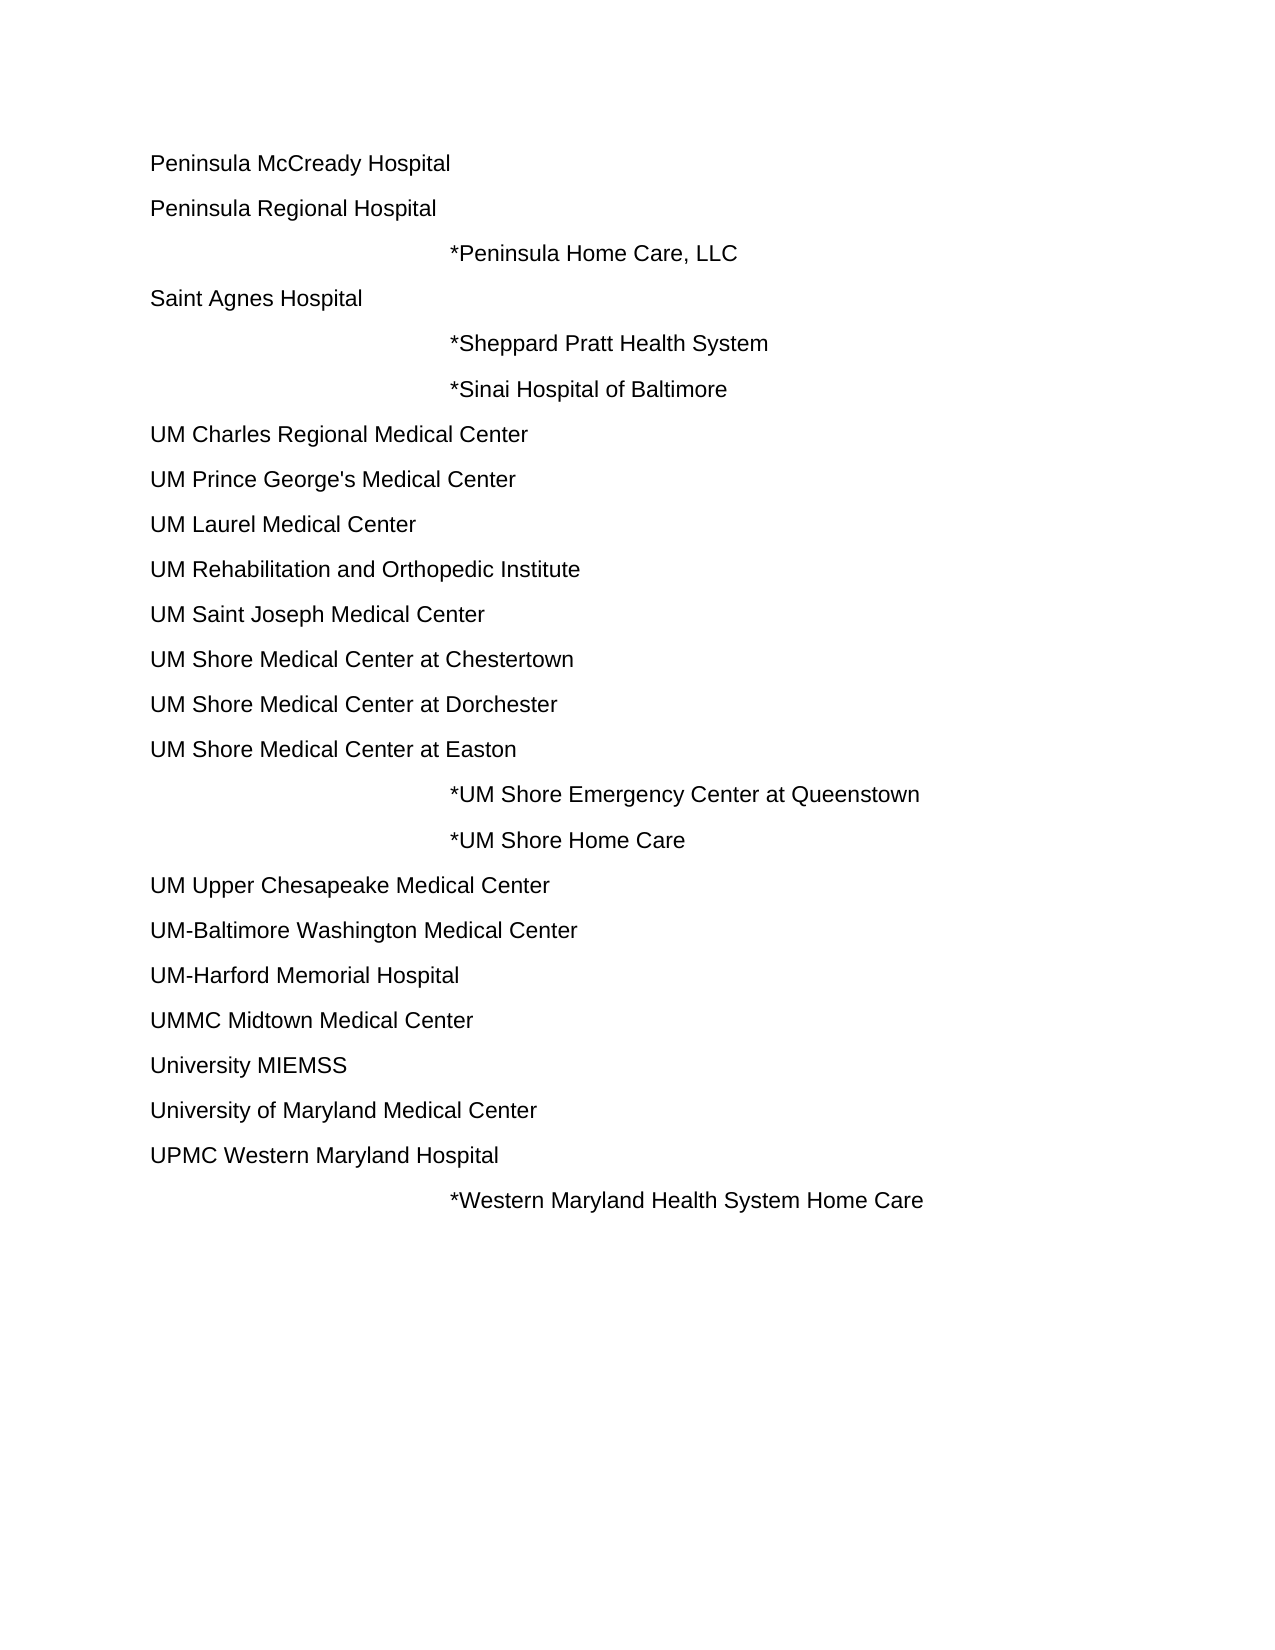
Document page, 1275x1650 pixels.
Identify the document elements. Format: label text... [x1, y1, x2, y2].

text *UM Shore Home Care [375, 827, 1125, 853]
text University MIEMSS [150, 1052, 1125, 1078]
text *Peninsula Home Care, LLC [375, 240, 1125, 267]
text UM Shore Medical Center at Easton [150, 736, 1125, 763]
text *UM Shore Emergency Center at Queenstown [375, 781, 1125, 808]
text UM-Harford Memorial Hospital [150, 962, 1125, 988]
text UM Prince George's Medical Center [150, 466, 1125, 492]
text Peninsula Regional Hospital [150, 195, 1125, 221]
text UM Shore Medical Center at Dorchester [150, 691, 1125, 718]
text UM-Baltimore Washington Medical Center [150, 917, 1125, 943]
text UM Saint Joseph Medical Center [150, 601, 1125, 627]
text UM Charles Regional Medical Center [150, 421, 1125, 447]
text UM Laurel Medical Center [150, 511, 1125, 537]
text UM Rehabilitation and Orthopedic Institute [150, 556, 1125, 582]
text University of Maryland Medical Center [150, 1097, 1125, 1123]
text Peninsula McCready Hospital [150, 150, 1125, 176]
text Saint Agnes Hospital [150, 285, 1125, 312]
text *Western Maryland Health System Home Care [150, 1187, 1125, 1214]
text UPMC Western Maryland Hospital [150, 1142, 1125, 1169]
text *Sheppard Pratt Health System [150, 330, 1125, 357]
text *Sinai Hospital of Baltimore [150, 376, 1125, 402]
text UM Shore Medical Center at Chestertown [150, 646, 1125, 672]
text UMMC Midtown Medical Center [150, 1007, 1125, 1033]
text UM Upper Chesapeake Medical Center [150, 872, 1125, 898]
